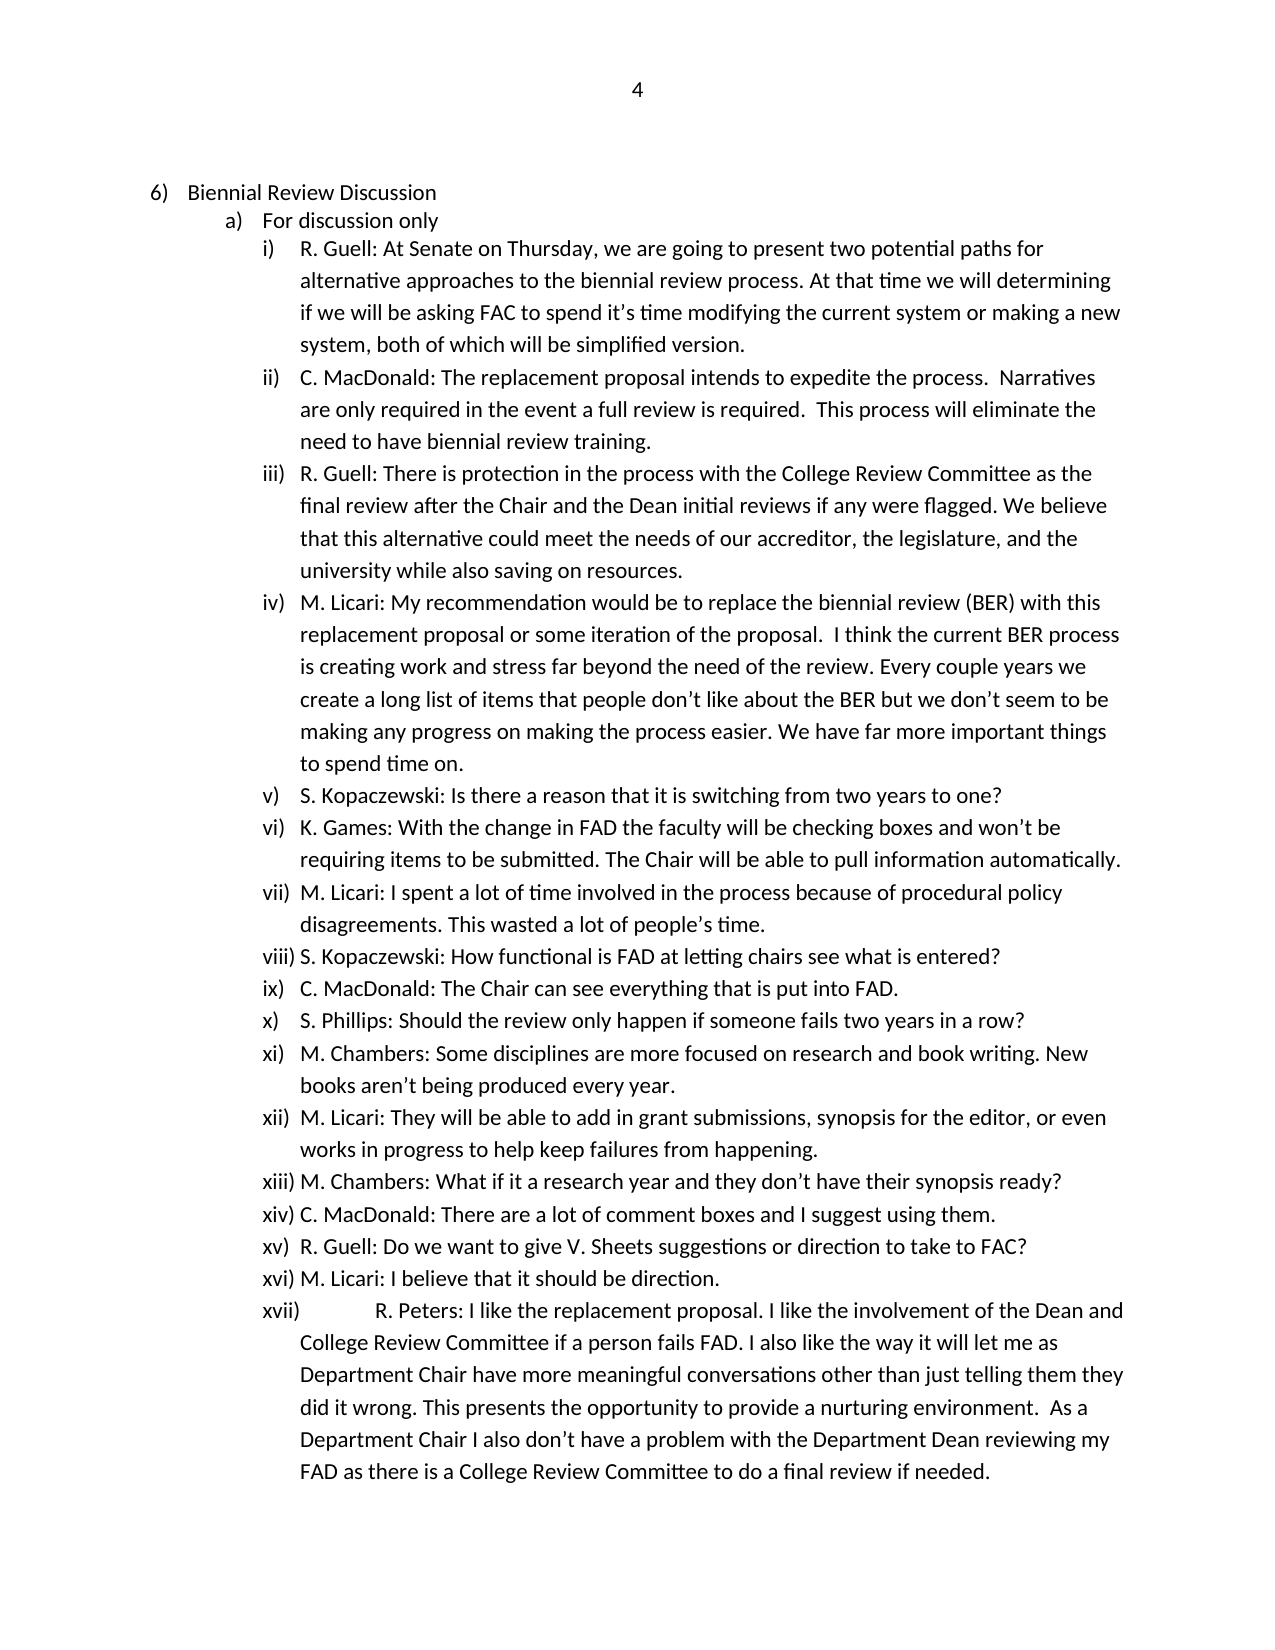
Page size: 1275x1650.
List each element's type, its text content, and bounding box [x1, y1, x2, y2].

list C. MacDonald: There are a lot of comment boxes and I suggest using them. [262, 1200, 1125, 1228]
list K. Games: With the change in FAD the faculty will be checking boxes and won’t be requiring items to be submitted. The Chair will be able to pull information automatically. [262, 813, 1125, 874]
list For discussion only [225, 206, 1125, 234]
list M. Chambers: What if it a research year and they don’t have their synopsis ready? [262, 1167, 1125, 1196]
list M. Licari: I spent a lot of time involved in the process because of procedural policy disagreements. This wasted a lot of people’s time. [262, 878, 1125, 938]
list R. Peters: I like the replacement proposal. I like the involvement of the Dean and College Review Committee if a person fails FAD. I also like the way it will let me as Department Chair have more meaningful conversations other than just telling them they did it wrong. This presents the opportunity to provide a nurturing environment. As a Department Chair I also don’t have a problem with the Department Dean reviewing my FAD as there is a College Review Committee to do a final review if needed. [262, 1296, 1125, 1485]
list R. Guell: At Senate on Thursday, we are going to present two potential paths for alternative approaches to the biennial review process. At that time we will determining if we will be asking FAC to spend it’s time modifying the current system or making a new system, both of which will be simplified version. [262, 234, 1125, 359]
list M. Chambers: Some disciplines are more focused on research and book writing. New books aren’t being produced every year. [262, 1039, 1125, 1099]
list Biennial Review Discussion [150, 178, 1125, 206]
list M. Licari: My recommendation would be to replace the biennial review (BER) with this replacement proposal or some iteration of the proposal. I think the current BER process is creating work and stress far beyond the need of the review. Every couple years we create a long list of items that people don’t like about the BER but we don’t seem to be making any progress on making the process easier. We have far more important things to spend time on. [262, 588, 1125, 777]
list C. MacDonald: The Chair can see everything that is put into FAD. [262, 974, 1125, 1002]
list S. Kopaczewski: How functional is FAD at letting chairs see what is entered? [262, 942, 1125, 970]
list R. Guell: There is protection in the process with the College Review Committee as the final review after the Chair and the Dean initial reviews if any were flagged. We believe that this alternative could meet the needs of our accreditor, the legislature, and the university while also saving on resources. [262, 459, 1125, 584]
list M. Licari: They will be able to add in grant submissions, synopsis for the editor, or even works in progress to help keep failures from happening. [262, 1103, 1125, 1163]
list C. MacDonald: The replacement proposal intends to expedite the process. Narratives are only required in the event a full review is required. This process will eliminate the need to have biennial review training. [262, 363, 1125, 455]
list S. Kopaczewski: Is there a reason that it is switching from two years to one? [262, 781, 1125, 809]
list S. Phillips: Should the review only happen if someone fails two years in a row? [262, 1007, 1125, 1034]
list M. Licari: I believe that it should be direction. [262, 1264, 1125, 1292]
list R. Guell: Do we want to give V. Sheets suggestions or direction to take to FAC? [262, 1232, 1125, 1260]
